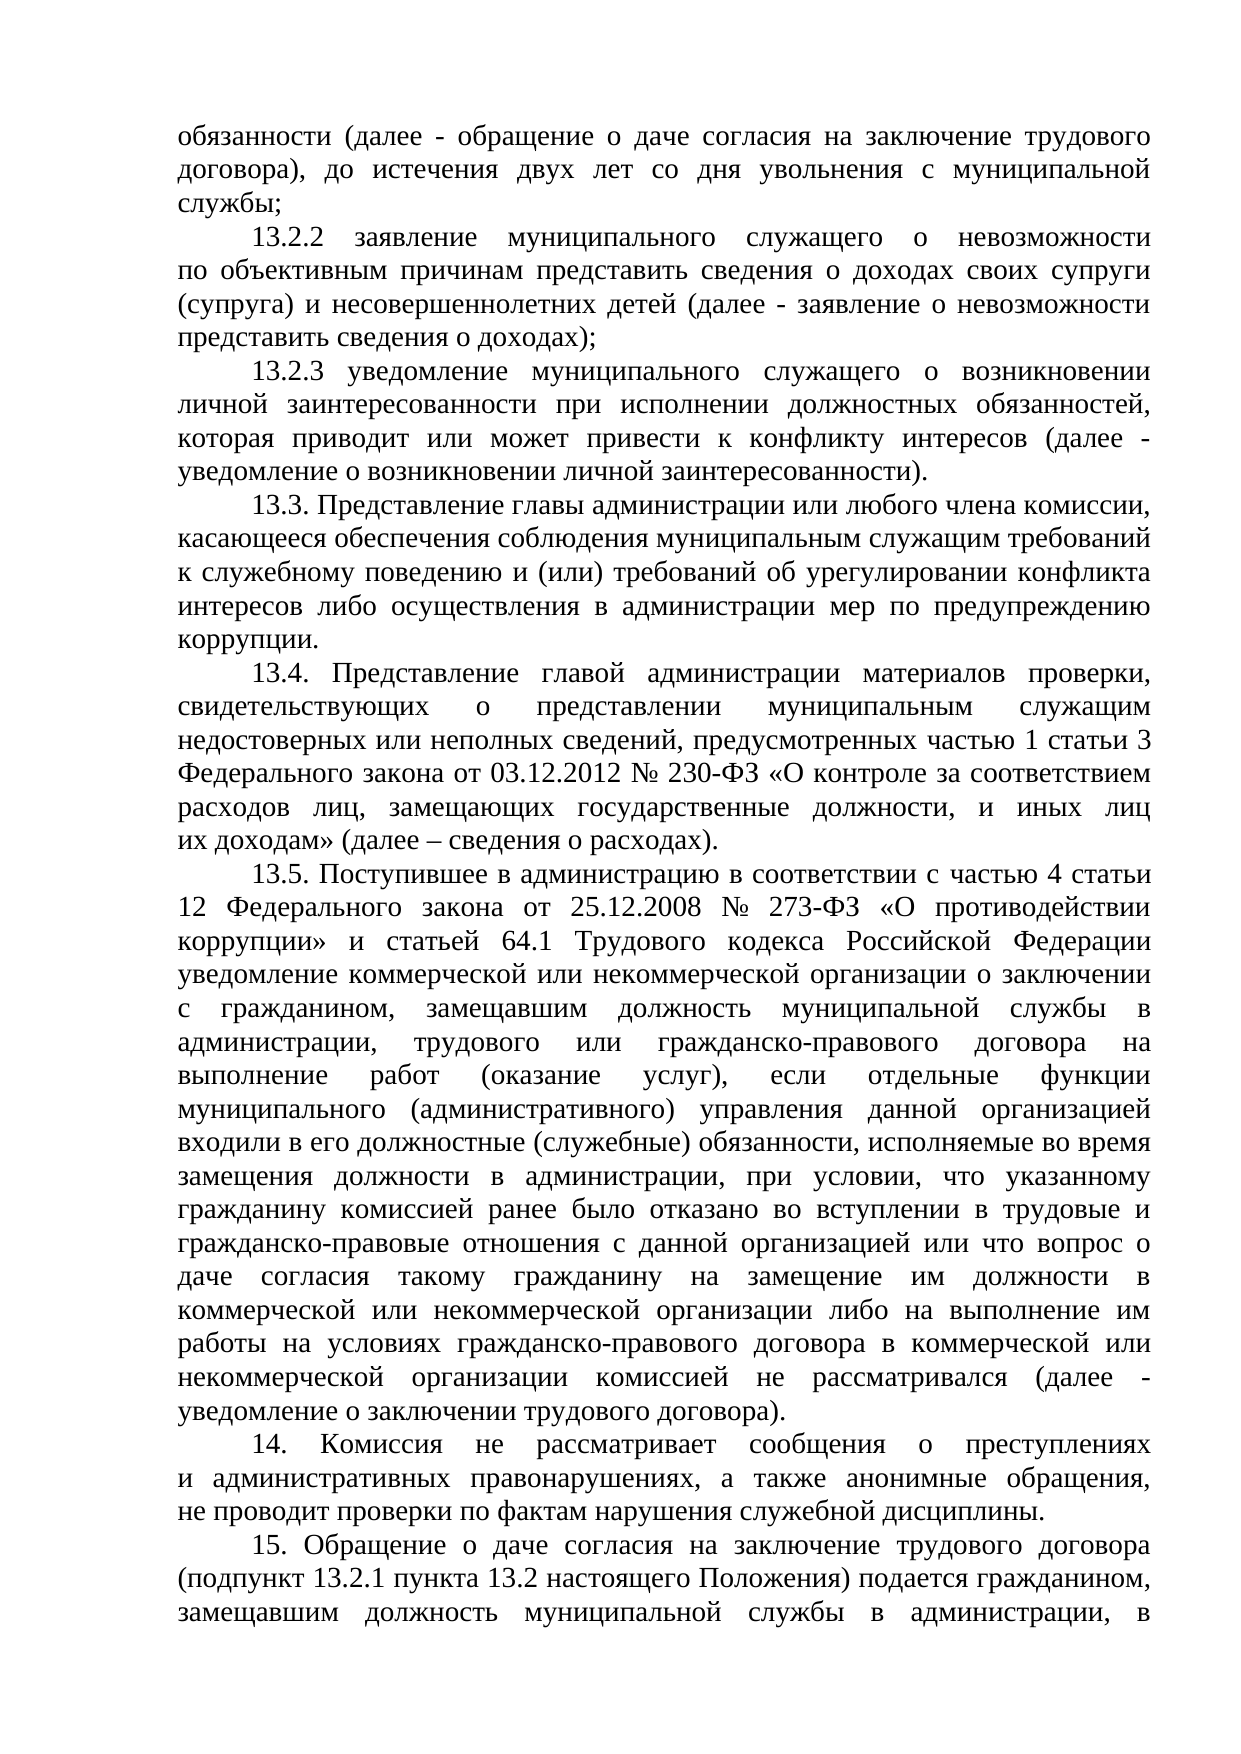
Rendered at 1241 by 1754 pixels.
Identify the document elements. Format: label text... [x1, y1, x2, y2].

text 13.2.2 заявление муниципального служащего о невозможности по объективным причинам представить сведения о доходах своих супруги (супруга) и несовершеннолетних детей (далее - заявление о невозможности представить сведения о доходах); [177, 219, 1152, 353]
text 13.5. Поступившее в администрацию в соответствии с частью 4 статьи 12 Федерального закона от 25.12.2008 № 273-ФЗ «О противодействии коррупции» и статьей 64.1 Трудового кодекса Российской Федерации уведомление коммерческой или некоммерческой организации о заключении с гражданином, замещавшим должность муниципальной службы в администрации, трудового или гражданско-правового договора на выполнение работ (оказание услуг), если отдельные функции муниципального (административного) управления данной организацией входили в его должностные (служебные) обязанности, исполняемые во время замещения должности в администрации, при условии, что указанному гражданину комиссией ранее было отказано во вступлении в трудовые и гражданско-правовые отношения с данной организацией или что вопрос о даче согласия такому гражданину на замещение им должности в коммерческой или некоммерческой организации либо на выполнение им работы на условиях гражданско-правового договора в коммерческой или некоммерческой организации комиссией не рассматривался (далее - уведомление о заключении трудового договора). [177, 856, 1152, 1426]
text 13.3. Представление главы администрации или любого члена комиссии, касающееся обеспечения соблюдения муниципальным служащим требований к служебному поведению и (или) требований об урегулировании конфликта интересов либо осуществления в администрации мер по предупреждению коррупции. [177, 487, 1152, 655]
text 13.2.3 уведомление муниципального служащего о возникновении личной заинтересованности при исполнении должностных обязанностей, которая приводит или может привести к конфликту интересов (далее - уведомление о возникновении личной заинтересованности). [177, 353, 1152, 487]
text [177, 1527, 1152, 1627]
text 14. Комиссия не рассматривает сообщения о преступлениях и административных правонарушениях, а также анонимные обращения, не проводит проверки по фактам нарушения служебной дисциплины. [177, 1426, 1152, 1527]
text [177, 118, 1152, 219]
text 13.4. Представление главой администрации материалов проверки, свидетельствующих о представлении муниципальным служащим недостоверных или неполных сведений, предусмотренных частью 1 статьи 3 Федерального закона от 03.12.2012 № 230-ФЗ «О контроле за соответствием расходов лиц, замещающих государственные должности, и иных лиц их доходам» (далее – сведения о расходах). [177, 655, 1152, 856]
